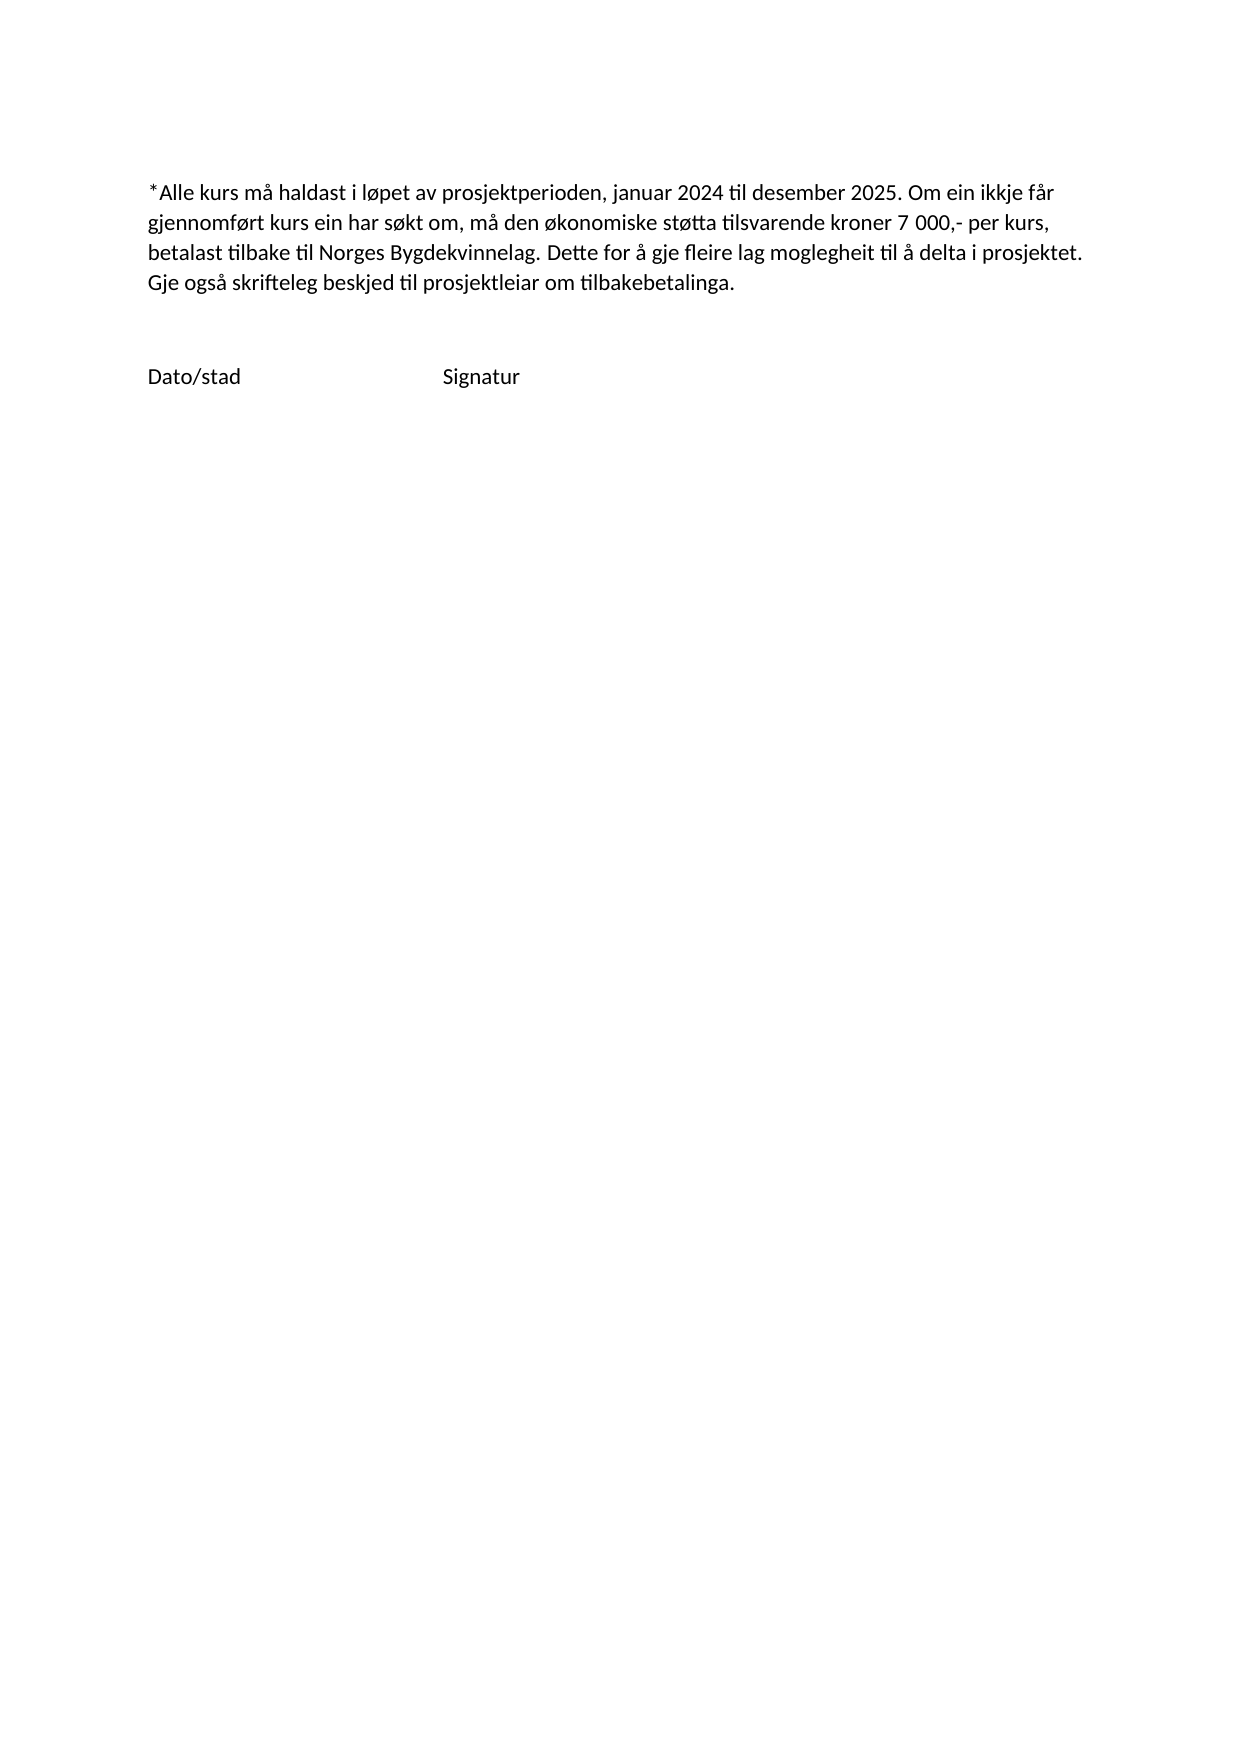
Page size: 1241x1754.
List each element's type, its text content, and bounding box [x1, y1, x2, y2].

text *Alle kurs må haldast i løpet av prosjektperioden, januar 2024 til desember 2025. Om ein ikkje får gjennomført kurs ein har søkt om, må den økonomiske støtta tilsvarende kroner 7 000,- per kurs, betalast tilbake til Norges Bygdekvinnelag. Dette for å gje fleire lag moglegheit til å delta i prosjektet. Gje også skrifteleg beskjed til prosjektleiar om tilbakebetalinga. [148, 148, 1093, 296]
text Dato/stad Signatur [148, 362, 1093, 390]
